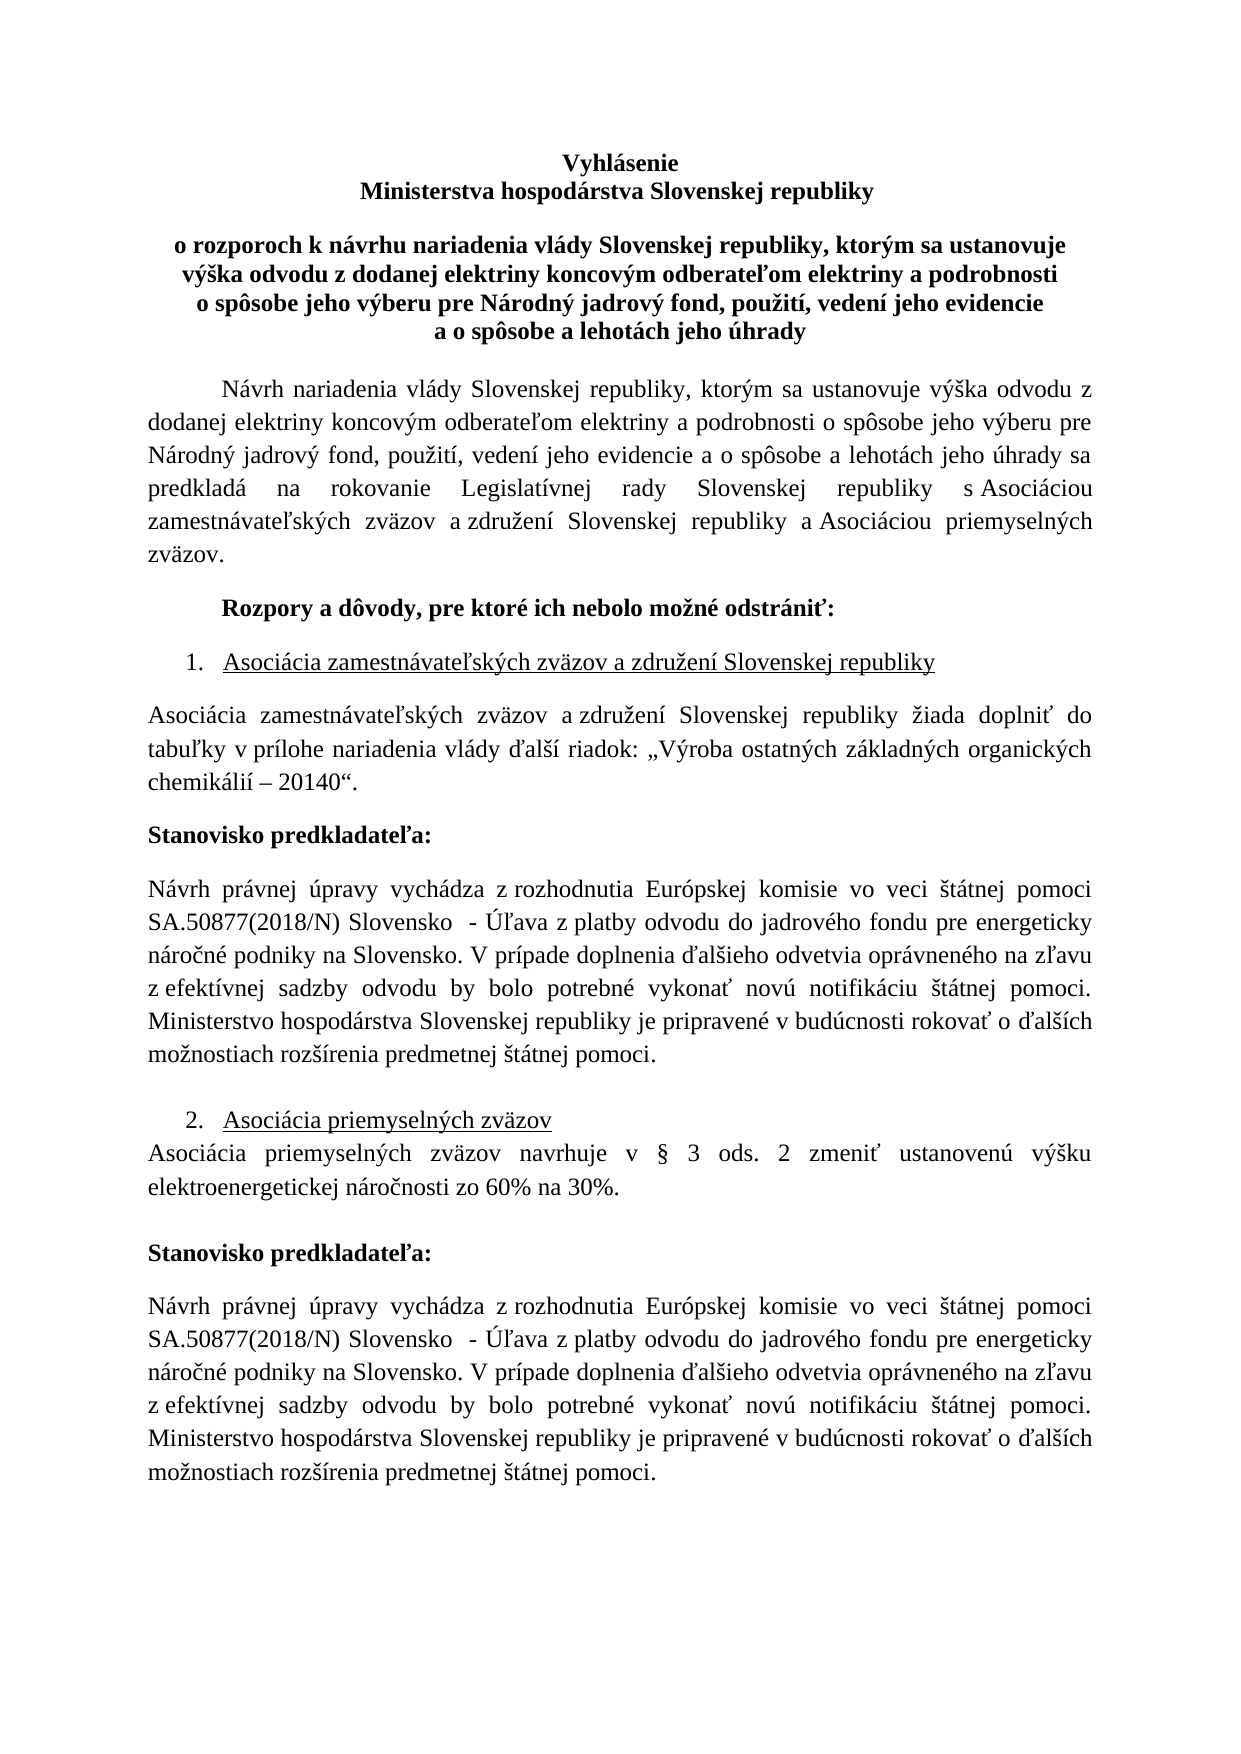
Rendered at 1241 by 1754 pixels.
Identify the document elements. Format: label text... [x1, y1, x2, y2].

text Rozpory a dôvody, pre ktoré ich nebolo možné odstrániť: [148, 593, 1093, 622]
text o rozporoch k návrhu nariadenia vlády Slovenskej republiky, ktorým sa ustanovuje výška odvodu z dodanej elektriny koncovým odberateľom elektriny a podrobnosti o spôsobe jeho výberu pre Národný jadrový fond, použití, vedení jeho evidencie a o spôsobe a lehotách jeho úhrady [148, 230, 1093, 345]
text Návrh právnej úpravy vychádza z rozhodnutia Európskej komisie vo veci štátnej pomoci SA.50877(2018/N) Slovensko - Úľava z platby odvodu do jadrového fondu pre energeticky náročné podniky na Slovensko. V prípade doplnenia ďalšieho odvetvia oprávneného na zľavu z efektívnej sadzby odvodu by bolo potrebné vykonať novú notifikáciu štátnej pomoci. Ministerstvo hospodárstva Slovenskej republiky je pripravené v budúcnosti rokovať o ďalších možnostiach rozšírenia predmetnej štátnej pomoci. [148, 1291, 1093, 1485]
text Vyhlásenie [148, 148, 1093, 176]
text Asociácia zamestnávateľských zväzov a združení Slovenskej republiky žiada doplniť do tabuľky v prílohe nariadenia vlády ďalší riadok: „Výroba ostatných základných organických chemikálií – 20140“. [148, 701, 1093, 795]
text Asociácia priemyselných zväzov navrhuje v § 3 ods. 2 zmeniť ustanovenú výšku elektroenergetickej náročnosti zo 60% na 30%. [148, 1138, 1093, 1200]
text Ministerstva hospodárstva Slovenskej republiky [148, 176, 1093, 205]
list Asociácia zamestnávateľských zväzov a združení Slovenskej republiky [185, 647, 1093, 676]
text Návrh právnej úpravy vychádza z rozhodnutia Európskej komisie vo veci štátnej pomoci SA.50877(2018/N) Slovensko - Úľava z platby odvodu do jadrového fondu pre energeticky náročné podniky na Slovensko. V prípade doplnenia ďalšieho odvetvia oprávneného na zľavu z efektívnej sadzby odvodu by bolo potrebné vykonať novú notifikáciu štátnej pomoci. Ministerstvo hospodárstva Slovenskej republiky je pripravené v budúcnosti rokovať o ďalších možnostiach rozšírenia predmetnej štátnej pomoci. [148, 874, 1093, 1068]
text Návrh nariadenia vlády Slovenskej republiky, ktorým sa ustanovuje výška odvodu z dodanej elektriny koncovým odberateľom elektriny a podrobnosti o spôsobe jeho výberu pre Národný jadrový fond, použití, vedení jeho evidencie a o spôsobe a lehotách jeho úhrady sa predkladá na rokovanie Legislatívnej rady Slovenskej republiky s Asociáciou zamestnávateľských zväzov a združení Slovenskej republiky a Asociáciou priemyselných zväzov. [148, 374, 1093, 568]
text Stanovisko predkladateľa: [148, 821, 1093, 849]
list Asociácia priemyselných zväzov [185, 1106, 1093, 1134]
text Stanovisko predkladateľa: [148, 1238, 1093, 1266]
